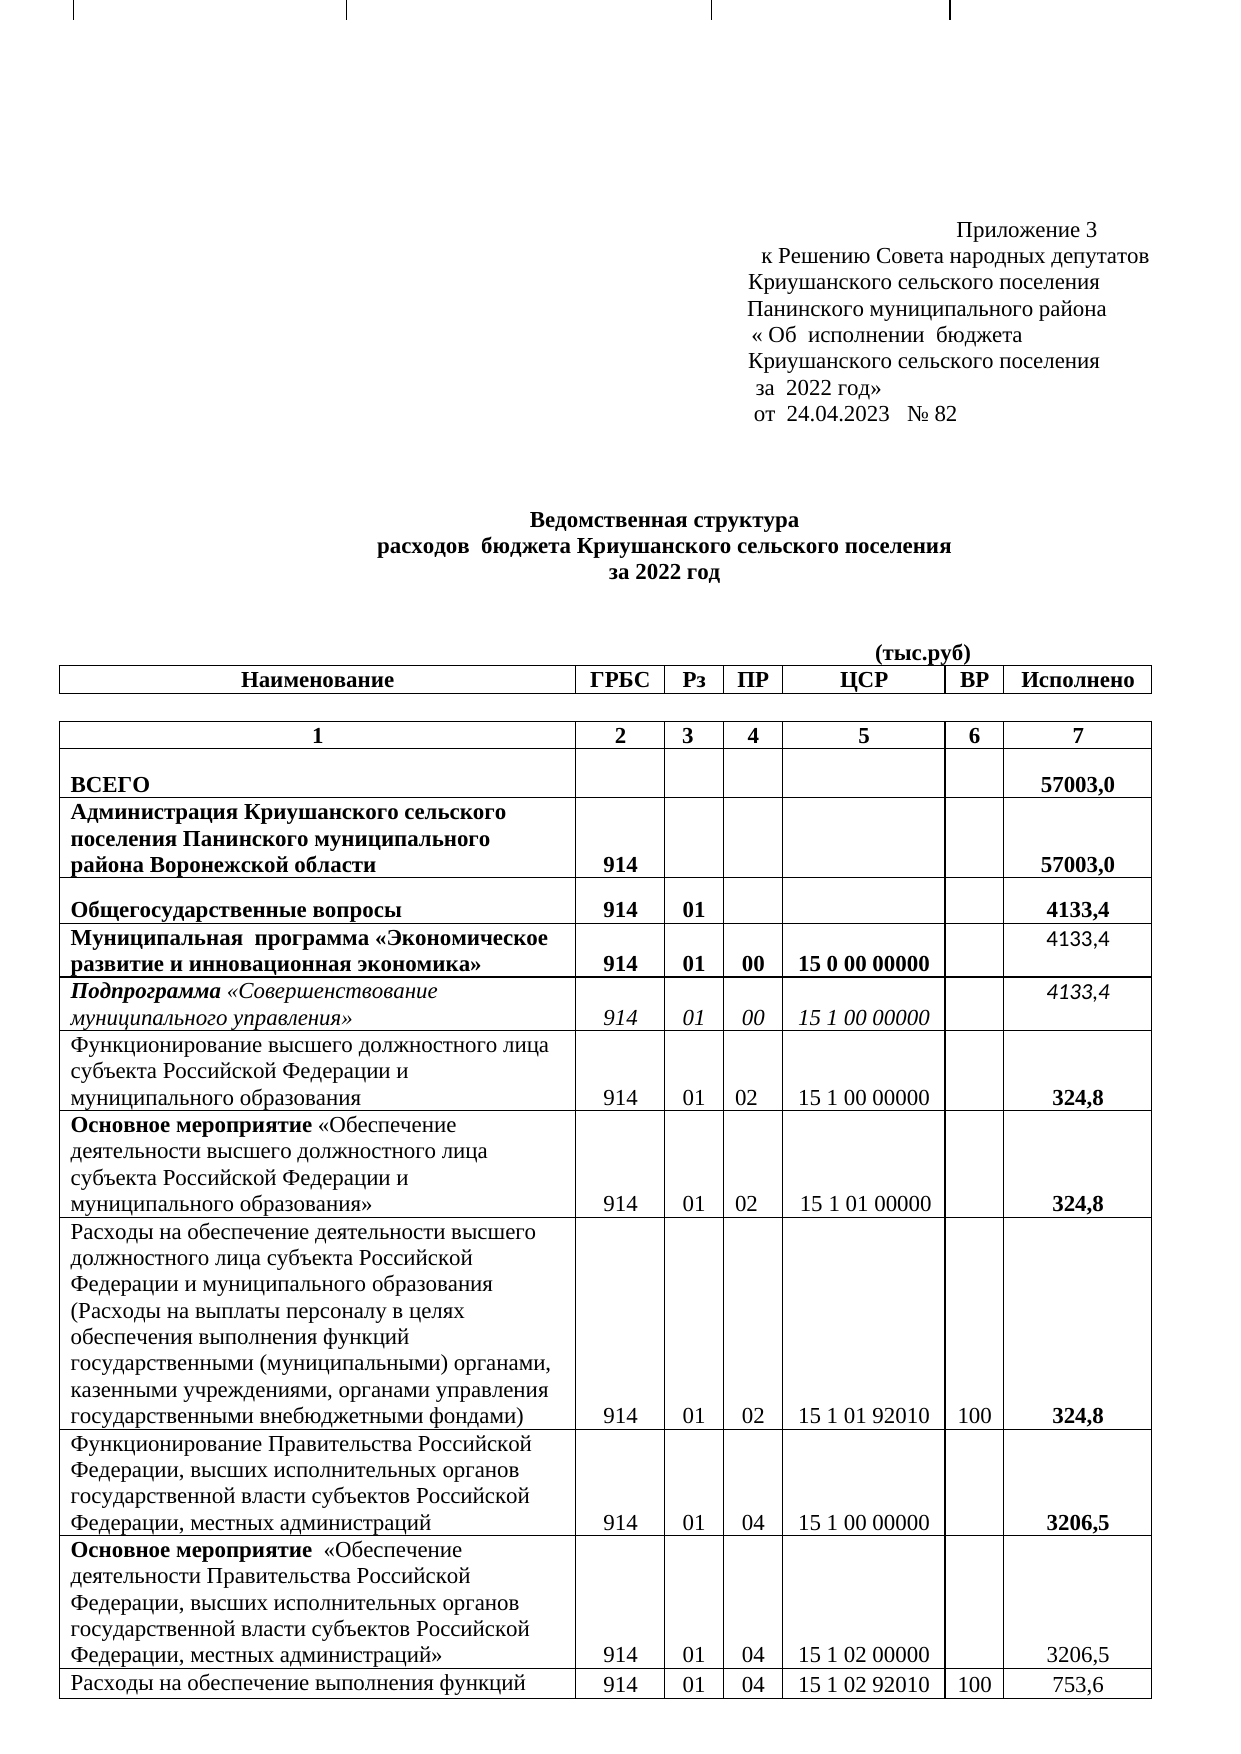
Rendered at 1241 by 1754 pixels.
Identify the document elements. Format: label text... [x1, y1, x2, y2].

table_cell 3206,5 [1004, 1430, 1151, 1535]
table_cell Основное мероприятие «Обеспечение деятельности Правительства Российской Федерации, высших исполнительных органов государственной власти субъектов Российской Федерации, местных администраций» [60, 1536, 575, 1668]
table_cell [724, 749, 782, 797]
table_cell 3206,5 [1004, 1536, 1151, 1668]
table_cell 01 [665, 1669, 723, 1698]
table_header ПР [724, 666, 782, 693]
table_cell [946, 1031, 1003, 1110]
table_cell Функционирование высшего должностного лица субъекта Российской Федерации и муниципального образования [60, 1031, 575, 1110]
table_cell [576, 749, 664, 797]
table_cell 100 [946, 1218, 1003, 1428]
text Панинского муниципального района [177, 295, 1152, 321]
table_cell 15 1 00 00000 [783, 1031, 944, 1110]
table_cell 01 [665, 1536, 723, 1668]
table_header ВР [946, 666, 1003, 693]
table_cell 01 [665, 1218, 723, 1428]
table_cell Функционирование Правительства Российской Федерации, высших исполнительных органов государственной власти субъектов Российской Федерации, местных администраций [60, 1430, 575, 1535]
table_header Рз [665, 666, 723, 693]
table_cell Подпрограмма «Совершенствование муниципального управления» [60, 978, 575, 1030]
text Криушанского сельского поселения [177, 268, 1152, 295]
table_cell 15 1 00 00000 [783, 1430, 944, 1535]
table_cell 914 [576, 1669, 664, 1698]
table_cell 4133,4 [1004, 978, 1151, 1030]
table_cell 4133,4 [1004, 924, 1151, 976]
table_cell 15 1 00 00000 [783, 978, 944, 1030]
table_cell 04 [724, 1669, 782, 1698]
table_cell [946, 878, 1003, 923]
table_cell [783, 749, 944, 797]
table_cell 914 [576, 1536, 664, 1668]
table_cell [60, 1669, 575, 1698]
table_cell 15 0 00 00000 [783, 924, 944, 976]
table_header 4 [724, 722, 782, 748]
table_cell 01 [665, 978, 723, 1030]
table_header ГРБС [576, 666, 664, 693]
table_cell 01 [665, 924, 723, 976]
table_cell 914 [576, 978, 664, 1030]
table_cell [665, 798, 723, 877]
table_cell 02 [724, 1218, 782, 1428]
table_header 6 [946, 722, 1003, 748]
text « Об исполнении бюджета [177, 321, 1152, 347]
table_cell 914 [576, 878, 664, 923]
table_cell 324,8 [1004, 1031, 1151, 1110]
table_header 1 [60, 722, 575, 748]
table_cell 02 [724, 1031, 782, 1110]
table_cell Муниципальная программа «Экономическое развитие и инновационная экономика» [60, 924, 575, 976]
table_cell 100 [946, 1669, 1003, 1698]
table_cell [783, 798, 944, 877]
table_cell 914 [576, 1111, 664, 1217]
text (тыс.руб) [177, 639, 1152, 665]
text расходов бюджета Криушанского сельского поселения [177, 532, 1152, 558]
table_cell 324,8 [1004, 1111, 1151, 1217]
table_cell 914 [576, 1031, 664, 1110]
table_cell 914 [576, 798, 664, 877]
table_cell 01 [665, 878, 723, 923]
text к Решению Совета народных депутатов [177, 242, 1152, 268]
table_cell 914 [576, 924, 664, 976]
table_header ЦСР [783, 666, 944, 693]
text Криушанского сельского поселения [177, 347, 1152, 374]
table_cell 324,8 [1004, 1218, 1151, 1428]
table_header 3 [665, 722, 723, 748]
table_cell 01 [665, 1031, 723, 1110]
table_cell [783, 878, 944, 923]
table_cell 4133,4 [1004, 878, 1151, 923]
table_cell Общегосударственные вопросы [60, 878, 575, 923]
table_header 5 [783, 722, 944, 748]
table_cell ВСЕГО [60, 749, 575, 797]
table_cell [946, 1430, 1003, 1535]
table_cell 914 [576, 1218, 664, 1428]
table_cell [946, 798, 1003, 877]
table_header Наименование [60, 666, 575, 693]
table_cell 57003,0 [1004, 798, 1151, 877]
table_cell 57003,0 [1004, 749, 1151, 797]
table_cell 753,6 [1004, 1669, 1151, 1698]
table_cell Основное мероприятие «Обеспечение деятельности высшего должностного лица субъекта Российской Федерации и муниципального образования» [60, 1111, 575, 1217]
table_header 2 [576, 722, 664, 748]
table_cell [946, 924, 1003, 976]
table_cell 15 1 02 00000 [783, 1536, 944, 1668]
table_cell 04 [724, 1536, 782, 1668]
text Ведомственная структура [177, 506, 1152, 532]
text Приложение 3 [177, 216, 1152, 242]
table_cell Администрация Криушанского сельского поселения Панинского муниципального района Воронежской области [60, 798, 575, 877]
table_cell 02 [724, 1111, 782, 1217]
table_cell [724, 798, 782, 877]
table_cell [946, 749, 1003, 797]
table_cell [946, 1111, 1003, 1217]
table_cell Расходы на обеспечение деятельности высшего должностного лица субъекта Российской Федерации и муниципального образования (Расходы на выплаты персоналу в целях обеспечения выполнения функций государственными (муниципальными) органами, казенными учреждениями, органами управления государственными внебюджетными фондами) [60, 1218, 575, 1428]
table_cell 04 [724, 1430, 782, 1535]
table_cell 15 1 02 92010 [783, 1669, 944, 1698]
table_cell [724, 878, 782, 923]
table_cell 15 1 01 00000 [783, 1111, 944, 1217]
table_cell [665, 749, 723, 797]
table_cell 15 1 01 92010 [783, 1218, 944, 1428]
text от 24.04.2023 № 82 [177, 400, 1152, 427]
table_cell [946, 1536, 1003, 1668]
table_cell 01 [665, 1430, 723, 1535]
text за 2022 год» [177, 374, 1152, 400]
table_cell 01 [665, 1111, 723, 1217]
table_cell 00 [724, 924, 782, 976]
table_cell 914 [576, 1430, 664, 1535]
table_header Исполнено [1004, 666, 1151, 693]
table_header 7 [1004, 722, 1151, 748]
table_cell [946, 978, 1003, 1030]
text за 2022 год [177, 558, 1152, 585]
table_cell 00 [724, 978, 782, 1030]
